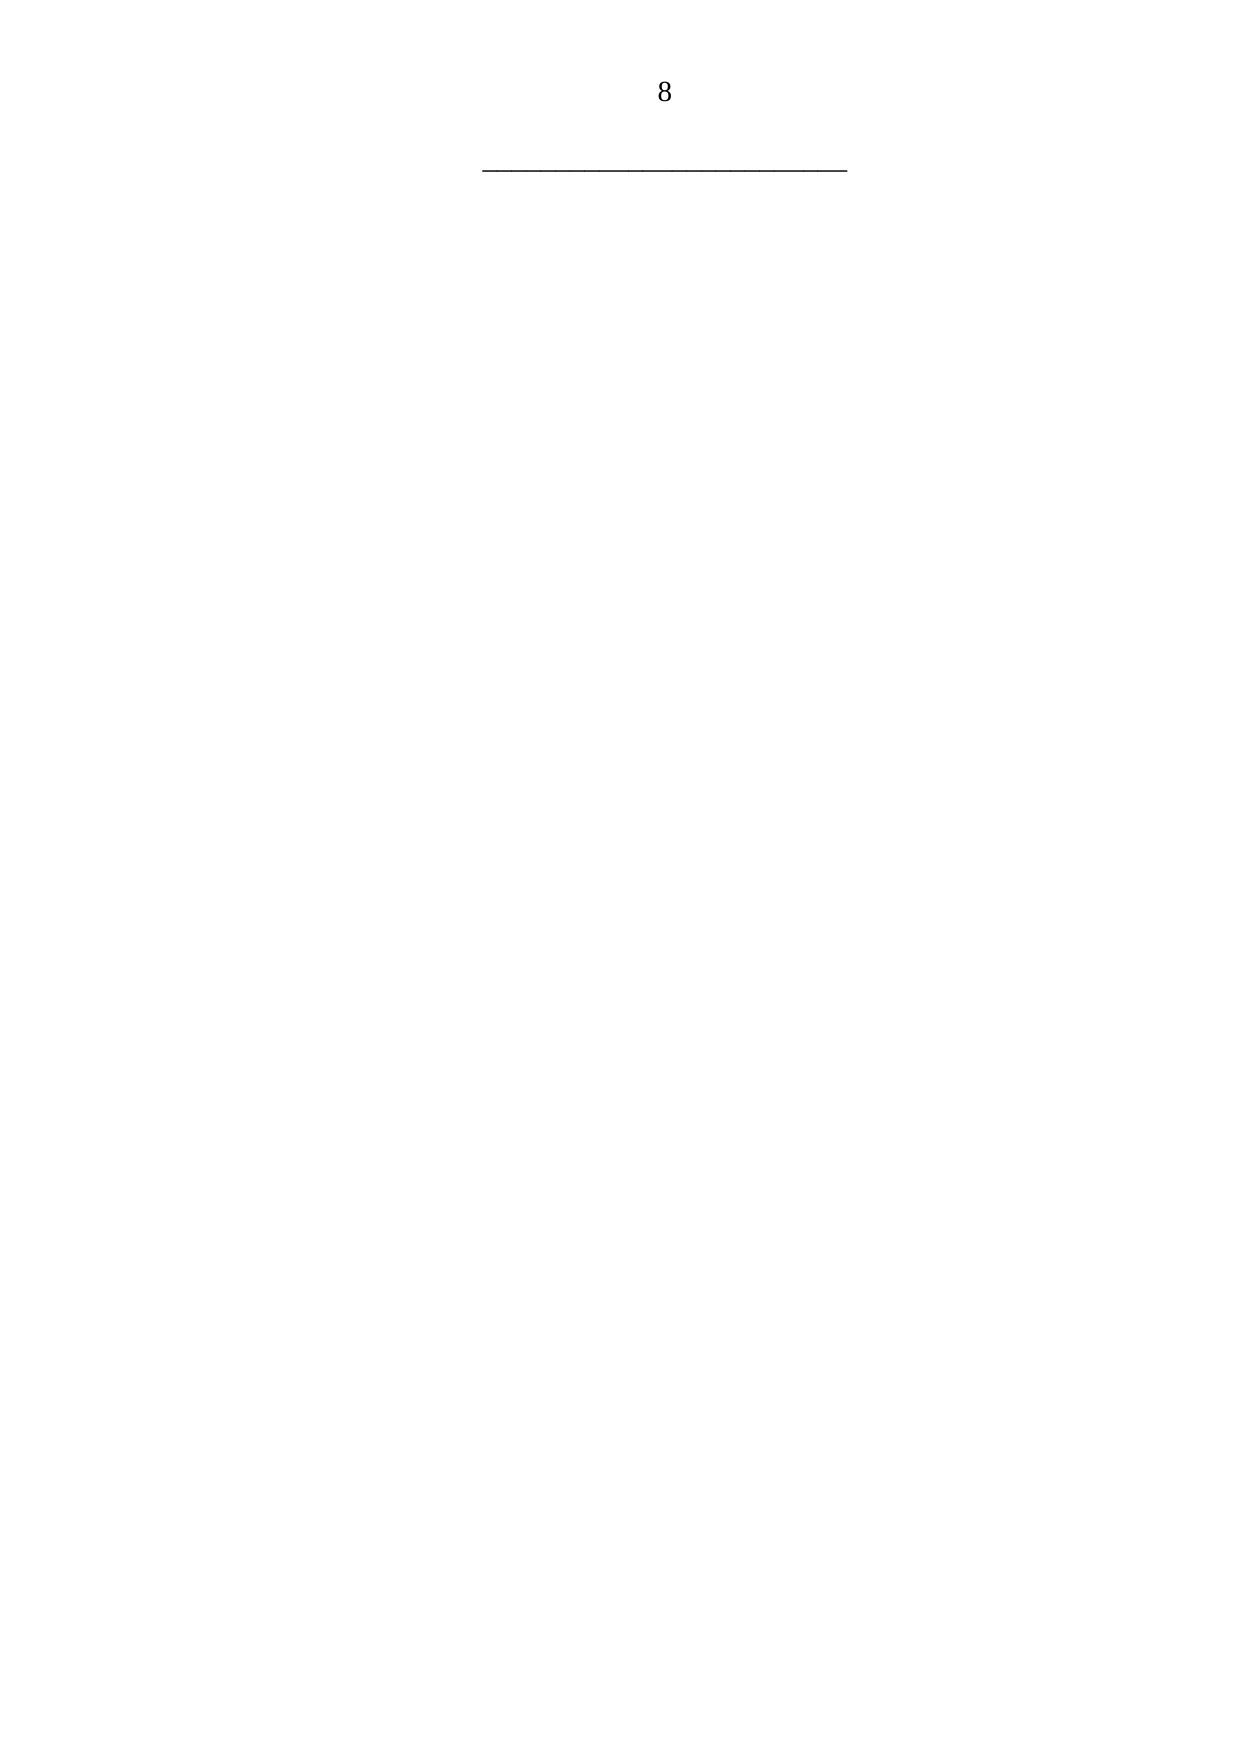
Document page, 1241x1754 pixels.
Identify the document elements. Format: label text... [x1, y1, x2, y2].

text _________________________ [177, 141, 1152, 174]
